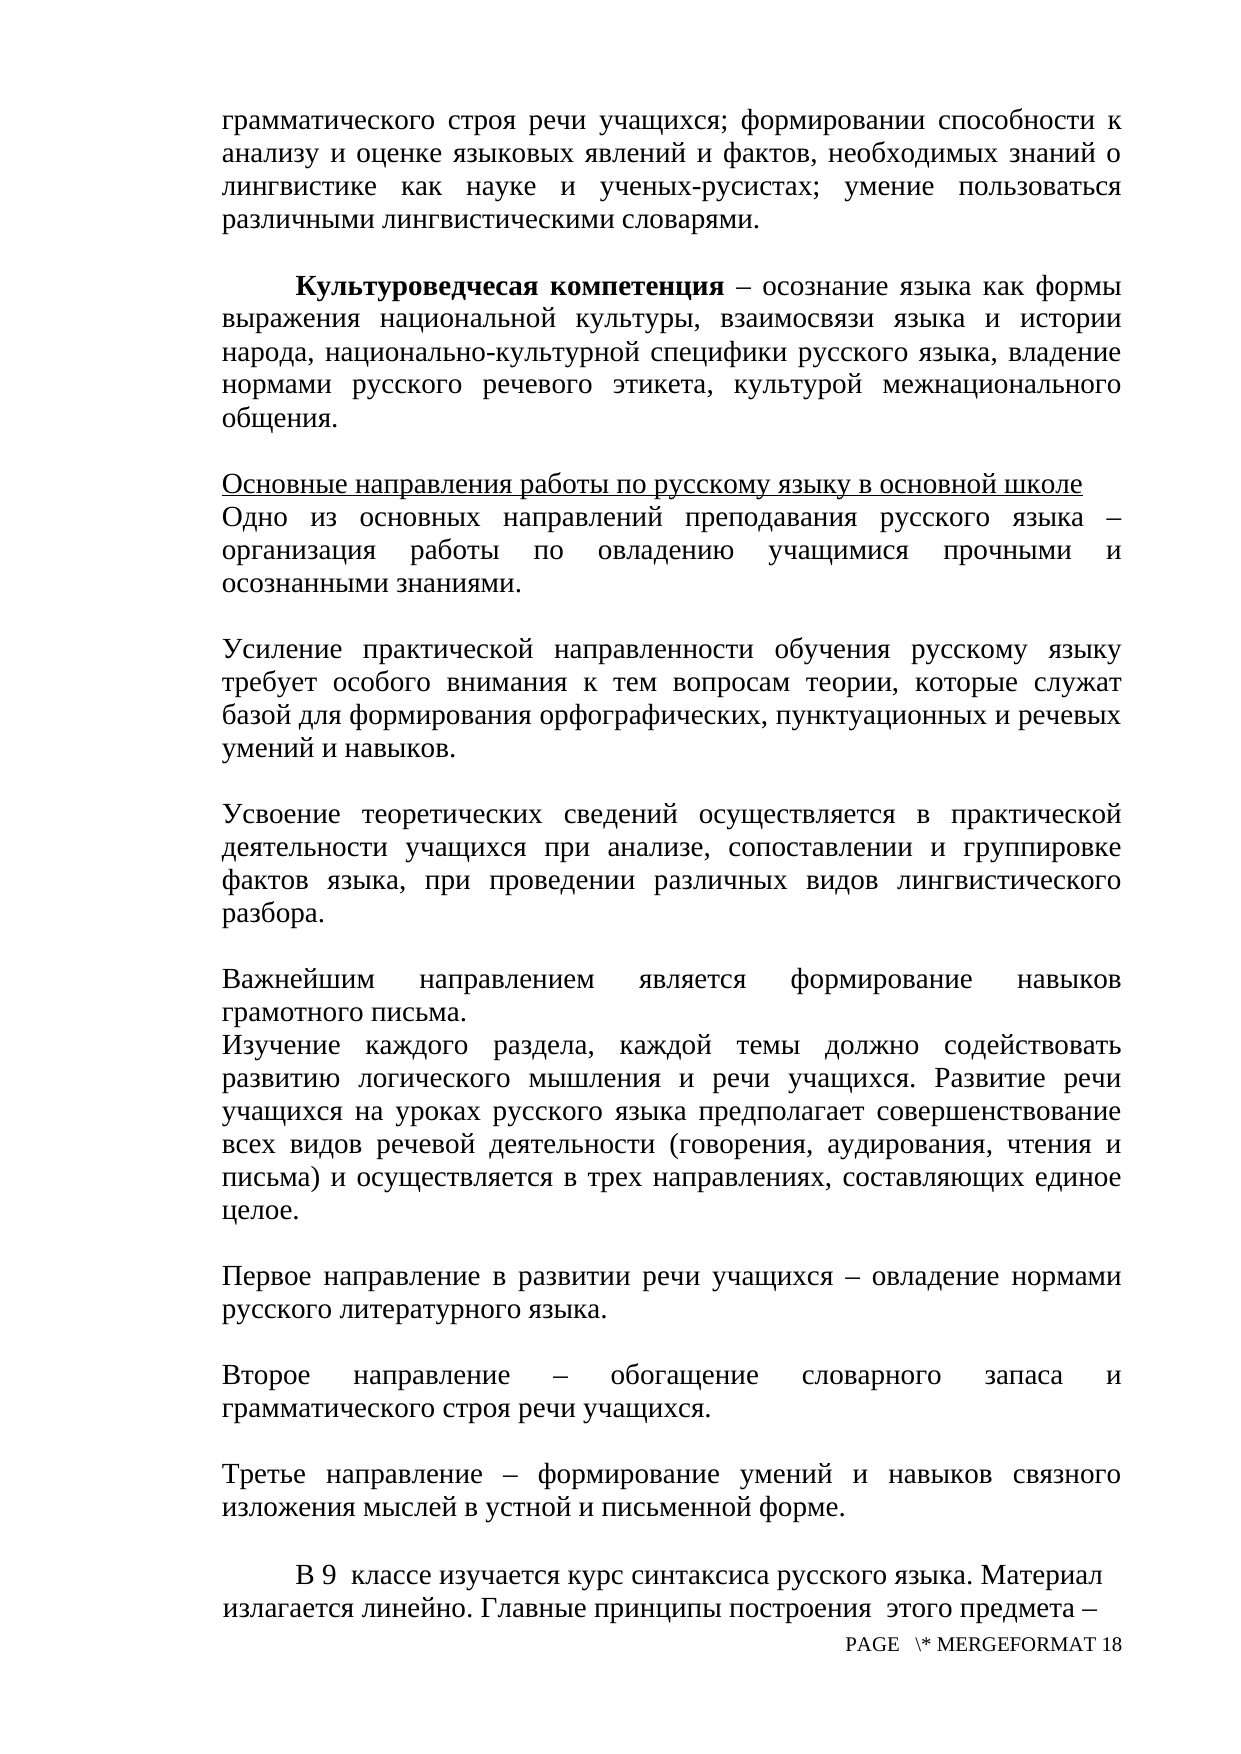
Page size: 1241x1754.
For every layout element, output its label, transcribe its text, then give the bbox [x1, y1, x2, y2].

text Изучение каждого раздела, каждой темы должно содействовать развитию логического мышления и речи учащихся. Развитие речи учащихся на уроках русского языка предполагает совершенствование всех видов речевой деятельности (говорения, аудирования, чтения и письма) и осуществляется в трех направлениях, составляющих единое целое. [222, 1028, 1122, 1226]
text Важнейшим направлением является формирование навыков грамотного письма. [222, 962, 1122, 1028]
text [222, 103, 1122, 236]
text Основные направления работы по русскому языку в основной школе [222, 467, 1122, 500]
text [223, 1557, 1122, 1624]
text Усиление практической направленности обучения русскому языку требует особого внимания к тем вопросам теории, которые служат базой для формирования орфографических, пунктуационных и речевых умений и навыков. [222, 632, 1122, 764]
text Одно из основных направлений преподавания русского языка – организация работы по овладению учащимися прочными и осознанными знаниями. [222, 500, 1122, 599]
text Второе направление – обогащение словарного запаса и грамматического строя речи учащихся. [222, 1358, 1122, 1424]
text Культуроведчесая компетенция – осознание языка как формы выражения национальной культуры, взаимосвязи языка и истории народа, национально-культурной специфики русского языка, владение нормами русского речевого этикета, культурой межнационального общения. [222, 268, 1122, 434]
text Третье направление – формирование умений и навыков связного изложения мыслей в устной и письменной форме. [222, 1457, 1122, 1523]
text Первое направление в развитии речи учащихся – овладение нормами русского литературного языка. [222, 1259, 1122, 1325]
text Усвоение теоретических сведений осуществляется в практической деятельности учащихся при анализе, сопоставлении и группировке фактов языка, при проведении различных видов лингвистического разбора. [222, 797, 1122, 929]
